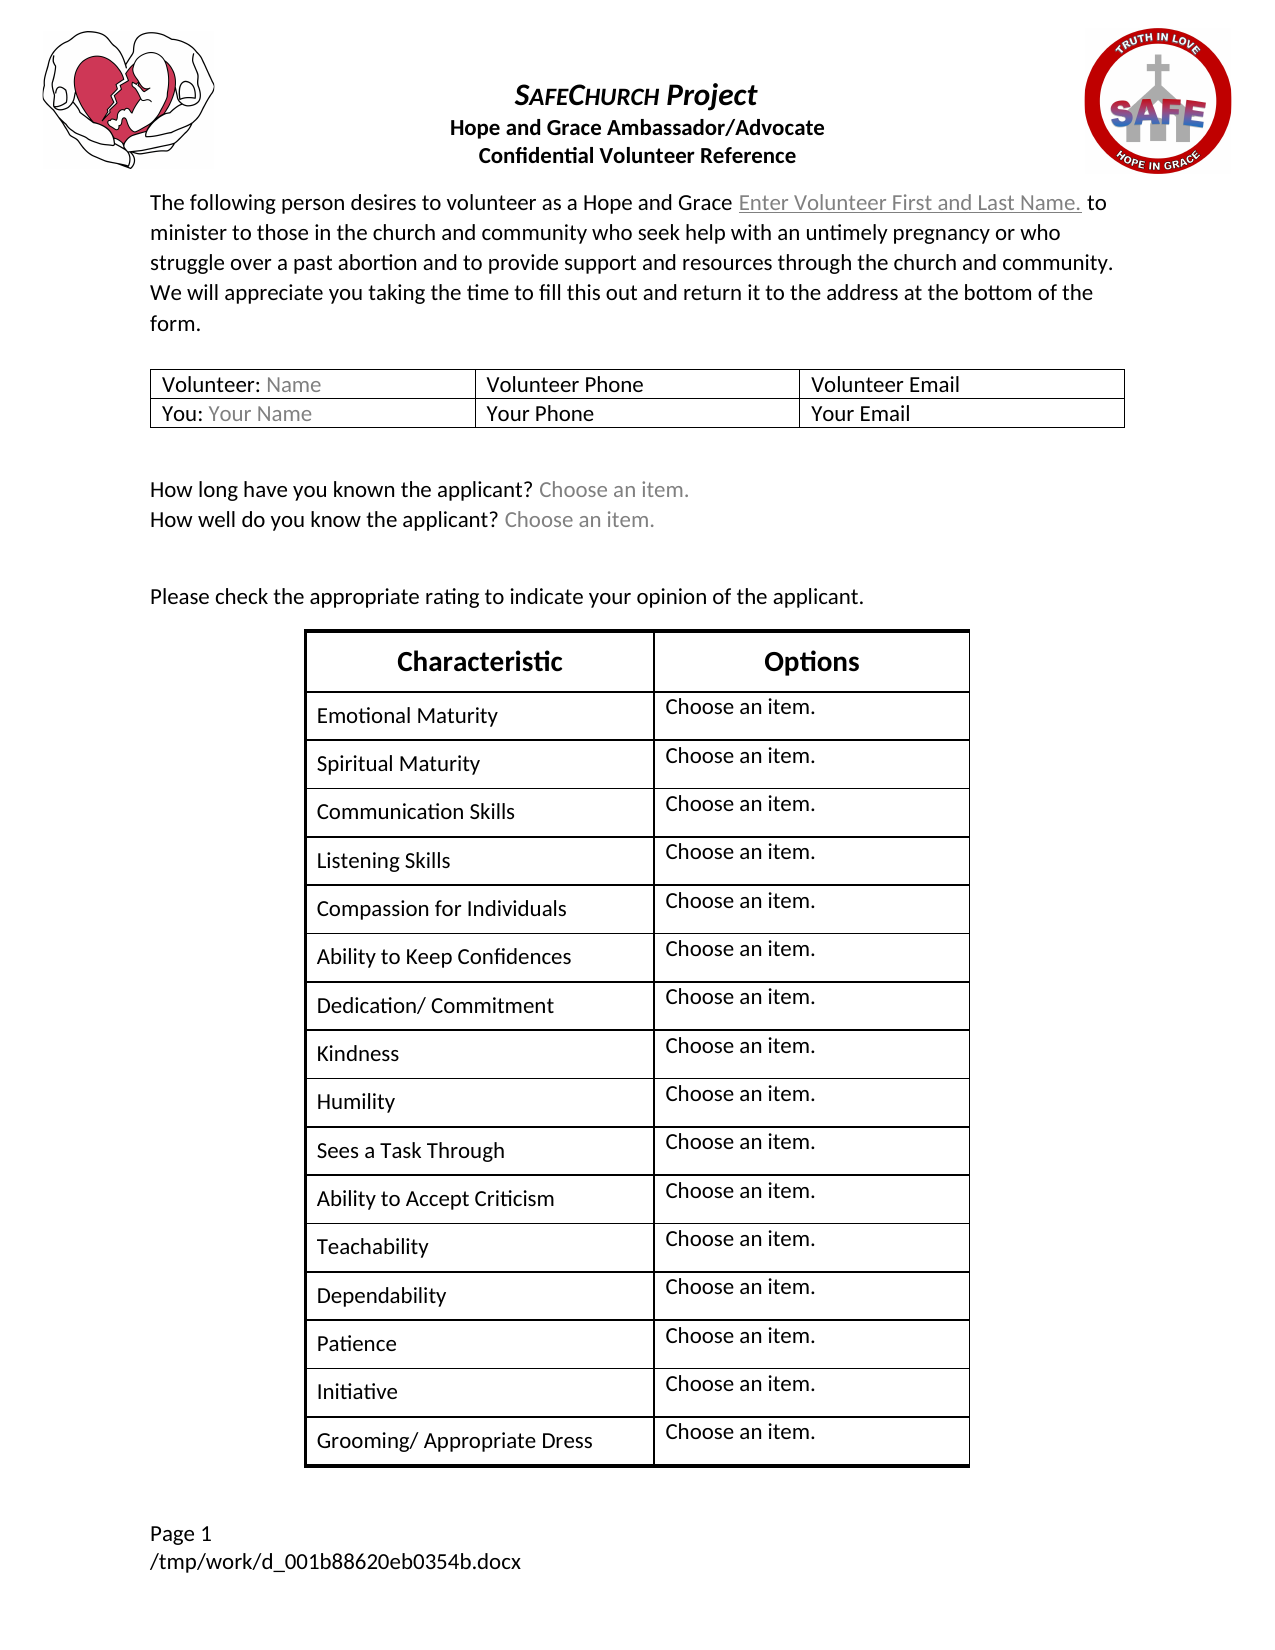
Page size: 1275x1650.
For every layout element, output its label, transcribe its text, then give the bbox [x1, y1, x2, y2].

table_cell Compassion for Individuals [307, 886, 653, 933]
picture [42, 31, 215, 169]
table_cell Spiritual Maturity [307, 741, 653, 788]
table_header Options [655, 633, 969, 691]
table_cell Kindness [307, 1031, 653, 1078]
table_cell Emotional Maturity [307, 693, 653, 739]
table_header Characteristic [307, 633, 653, 691]
table_cell Ability to Keep Confidences [307, 934, 653, 981]
table_cell Listening Skills [307, 838, 653, 884]
table_cell Ability to Accept Criticism [307, 1176, 653, 1223]
table_cell Patience [307, 1321, 653, 1368]
text How well do you know the applicant? [150, 505, 1125, 533]
table_cell Teachability [307, 1224, 653, 1271]
table_cell Humility [307, 1079, 653, 1126]
table_cell You: [151, 399, 475, 427]
text How long have you known the applicant? [150, 475, 1125, 503]
text Please check the appropriate rating to indicate your opinion of the applicant. [150, 582, 1125, 611]
table_cell Dedication/ Commitment [307, 983, 653, 1029]
picture [1084, 28, 1232, 174]
text The following person desires to volunteer as a Hope and Grace to minister to those in the church and community who seek help with an untimely pregnancy or who struggle over a past abortion and to provide support and resources through the church and community. We will appreciate you taking the time to fill this out and return it to the address at the bottom of the form. [150, 188, 1125, 337]
table_cell Communication Skills [307, 789, 653, 836]
table_cell Sees a Task Through [307, 1128, 653, 1174]
table_cell Dependability [307, 1273, 653, 1319]
table_cell Initiative [307, 1369, 653, 1416]
table_header Volunteer: [151, 370, 475, 398]
table_cell Grooming/ Appropriate Dress [307, 1418, 653, 1464]
